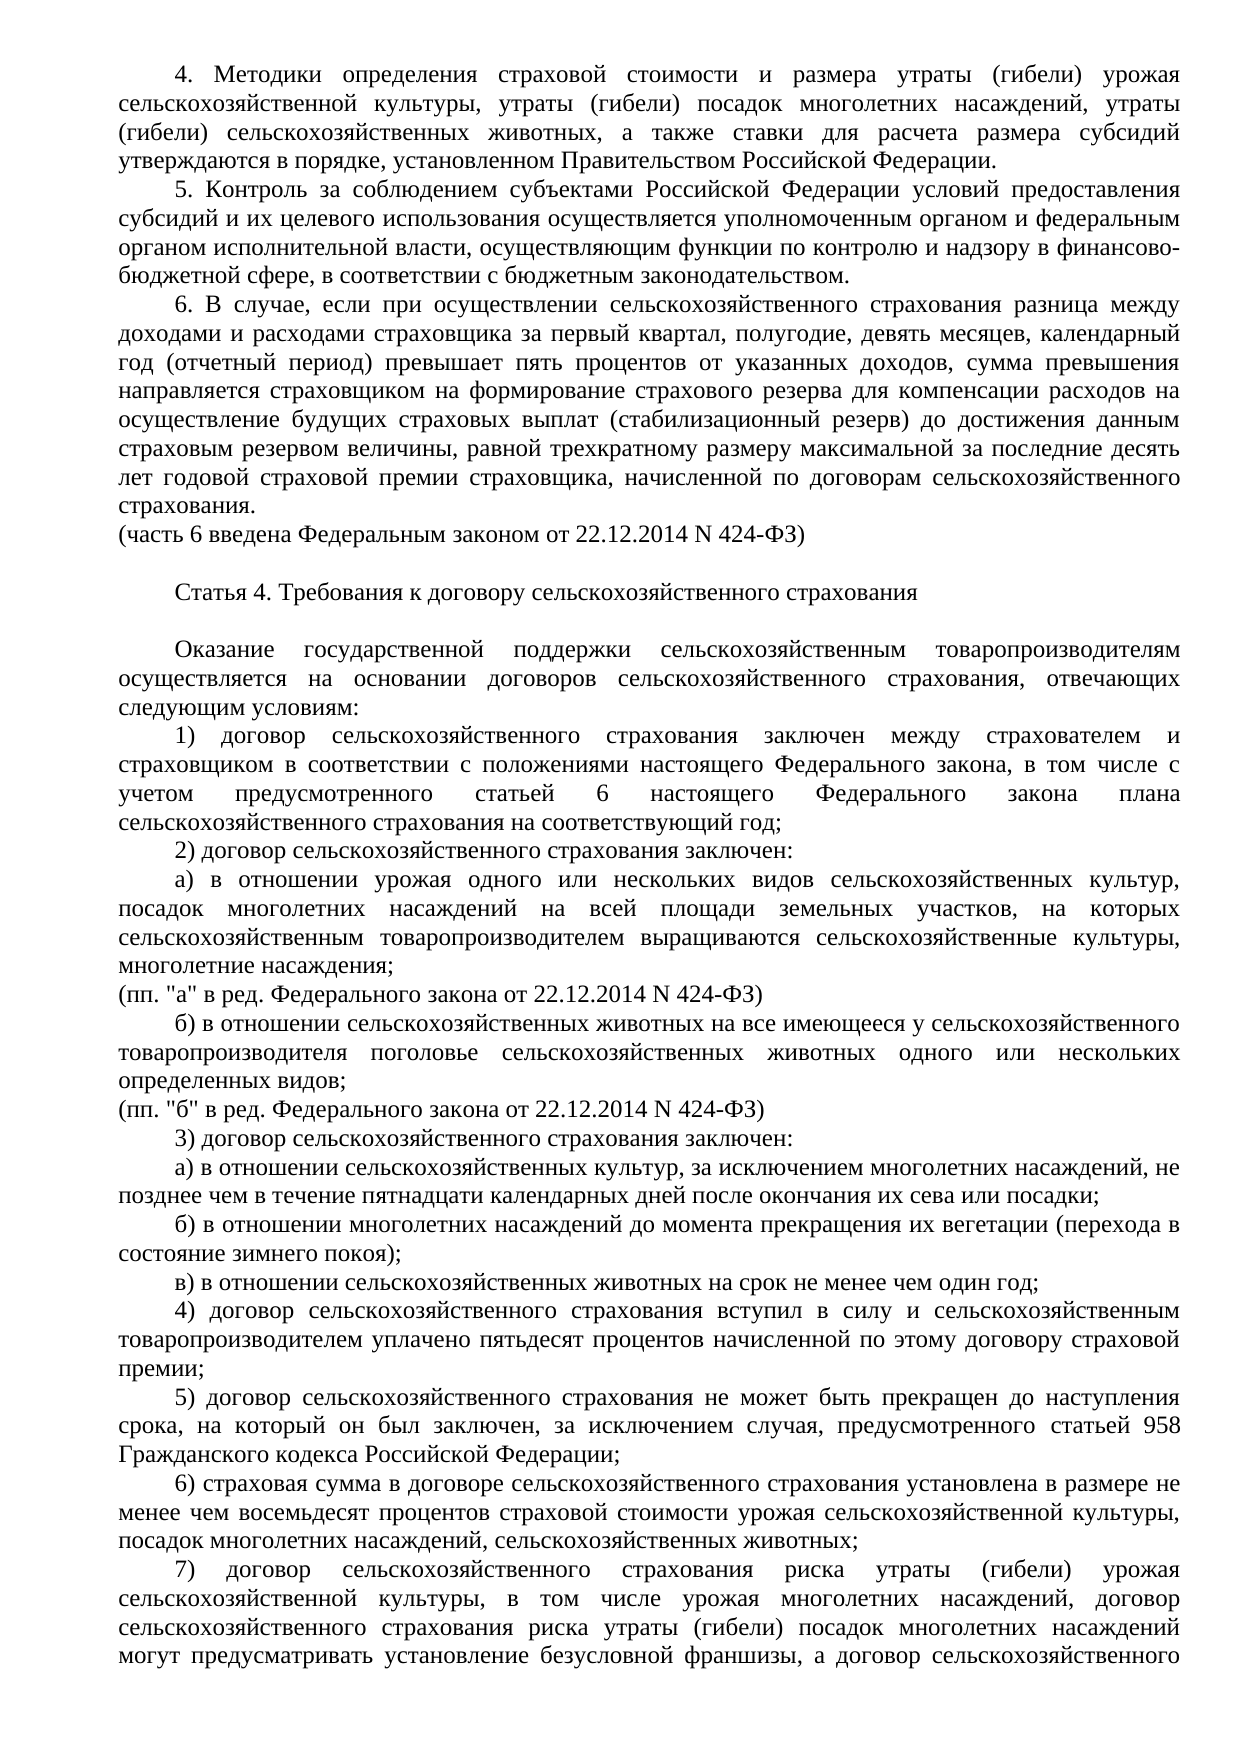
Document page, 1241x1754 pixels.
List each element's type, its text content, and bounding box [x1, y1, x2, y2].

text (пп. "а" в ред. Федерального закона от 22.12.2014 N 424-ФЗ) [118, 979, 1181, 1008]
text 4) договор сельскохозяйственного страхования вступил в силу и сельскохозяйственным товаропроизводителем уплачено пятьдесят процентов начисленной по этому договору страховой премии; [118, 1295, 1181, 1382]
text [118, 1554, 1181, 1669]
text (пп. "б" в ред. Федерального закона от 22.12.2014 N 424-ФЗ) [118, 1094, 1181, 1123]
text Статья 4. Требования к договору сельскохозяйственного страхования [118, 577, 1181, 605]
text 4. Методики определения страховой стоимости и размера утраты (гибели) урожая сельскохозяйственной культуры, утраты (гибели) посадок многолетних насаждений, утраты (гибели) сельскохозяйственных животных, а также ставки для расчета размера субсидий утверждаются в порядке, установленном Правительством Российской Федерации. [118, 59, 1181, 174]
text 6. В случае, если при осуществлении сельскохозяйственного страхования разница между доходами и расходами страховщика за первый квартал, полугодие, девять месяцев, календарный год (отчетный период) превышает пять процентов от указанных доходов, сумма превышения направляется страховщиком на формирование страхового резерва для компенсации расходов на осуществление будущих страховых выплат (стабилизационный резерв) до достижения данным страховым резервом величины, равной трехкратному размеру максимальной за последние десять лет годовой страховой премии страховщика, начисленной по договорам сельскохозяйственного страхования. [118, 289, 1181, 519]
text б) в отношении многолетних насаждений до момента прекращения их вегетации (перехода в состояние зимнего покоя); [118, 1209, 1181, 1267]
text 5. Контроль за соблюдением субъектами Российской Федерации условий предоставления субсидий и их целевого использования осуществляется уполномоченным органом и федеральным органом исполнительной власти, осуществляющим функции по контролю и надзору в финансово-бюджетной сфере, в соответствии с бюджетным законодательством. [118, 174, 1181, 289]
text 3) договор сельскохозяйственного страхования заключен: [118, 1123, 1181, 1152]
text а) в отношении сельскохозяйственных культур, за исключением многолетних насаждений, не позднее чем в течение пятнадцати календарных дней после окончания их сева или посадки; [118, 1152, 1181, 1209]
text (часть 6 введена Федеральным законом от 22.12.2014 N 424-ФЗ) [118, 519, 1181, 548]
text а) в отношении урожая одного или нескольких видов сельскохозяйственных культур, посадок многолетних насаждений на всей площади земельных участков, на которых сельскохозяйственным товаропроизводителем выращиваются сельскохозяйственные культуры, многолетние насаждения; [118, 864, 1181, 979]
text 1) договор сельскохозяйственного страхования заключен между страхователем и страховщиком в соответствии с положениями настоящего Федерального закона, в том числе с учетом предусмотренного статьей 6 настоящего Федерального закона плана сельскохозяйственного страхования на соответствующий год; [118, 720, 1181, 835]
text в) в отношении сельскохозяйственных животных на срок не менее чем один год; [118, 1267, 1181, 1295]
text б) в отношении сельскохозяйственных животных на все имеющееся у сельскохозяйственного товаропроизводителя поголовье сельскохозяйственных животных одного или нескольких определенных видов; [118, 1008, 1181, 1094]
text Оказание государственной поддержки сельскохозяйственным товаропроизводителям осуществляется на основании договоров сельскохозяйственного страхования, отвечающих следующим условиям: [118, 634, 1181, 720]
text 5) договор сельскохозяйственного страхования не может быть прекращен до наступления срока, на который он был заключен, за исключением случая, предусмотренного статьей 958 Гражданского кодекса Российской Федерации; [118, 1382, 1181, 1468]
text 2) договор сельскохозяйственного страхования заключен: [118, 835, 1181, 864]
text 6) страховая сумма в договоре сельскохозяйственного страхования установлена в размере не менее чем восемьдесят процентов страховой стоимости урожая сельскохозяйственной культуры, посадок многолетних насаждений, сельскохозяйственных животных; [118, 1468, 1181, 1554]
